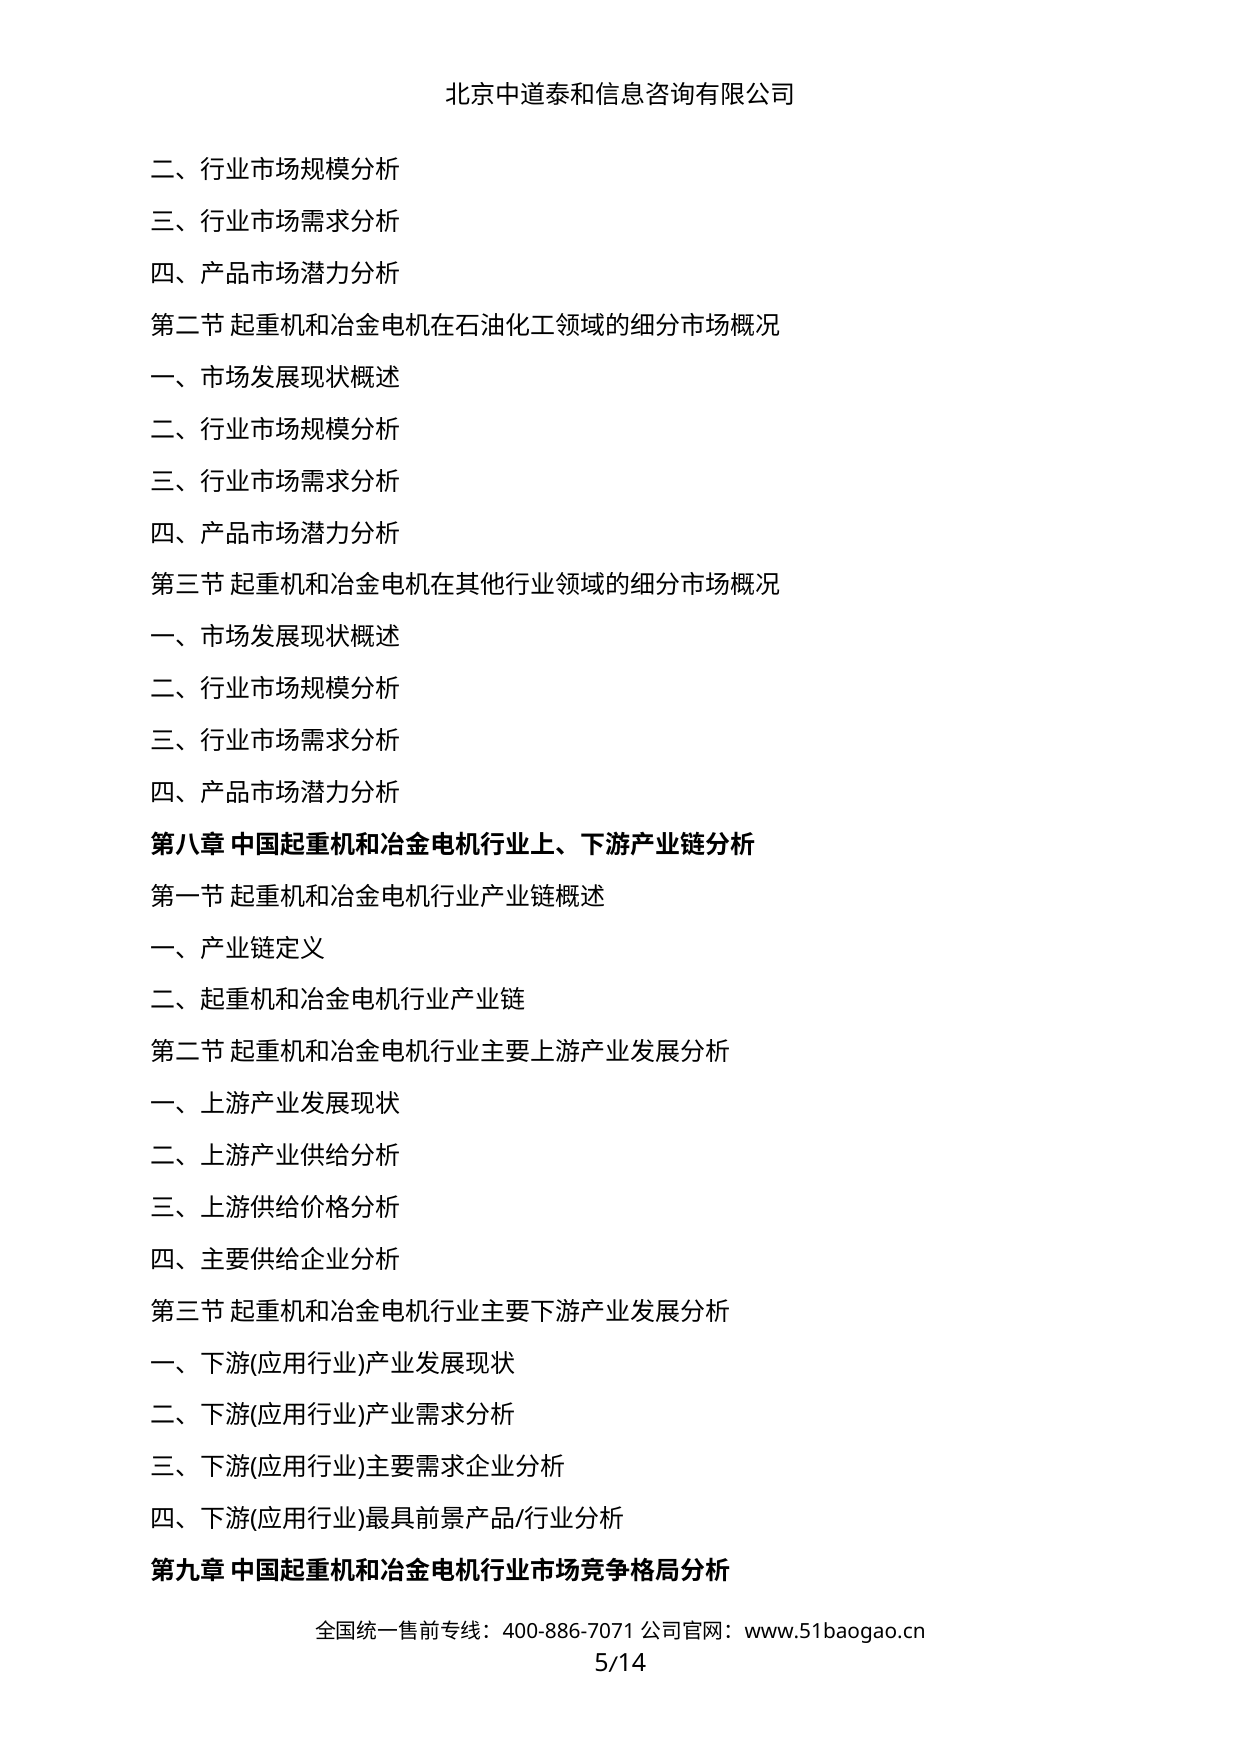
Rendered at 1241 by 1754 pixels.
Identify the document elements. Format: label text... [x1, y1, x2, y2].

text 三、下游(应用行业)主要需求企业分析 [150, 1447, 1090, 1483]
text 四、产品市场潜力分析 [150, 513, 1090, 549]
text 第三节 起重机和冶金电机行业主要下游产业发展分析 [150, 1291, 1090, 1327]
text 第一节 起重机和冶金电机行业产业链概述 [150, 876, 1090, 912]
text 一、下游(应用行业)产业发展现状 [150, 1343, 1090, 1379]
text 二、上游产业供给分析 [150, 1136, 1090, 1172]
text 第二节 起重机和冶金电机在石油化工领域的细分市场概况 [150, 306, 1090, 342]
text 第三节 起重机和冶金电机在其他行业领域的细分市场概况 [150, 565, 1090, 601]
text 第八章 中国起重机和冶金电机行业上、下游产业链分析 [150, 824, 1090, 861]
text 三、行业市场需求分析 [150, 202, 1090, 238]
text 二、行业市场规模分析 [150, 669, 1090, 705]
text 二、行业市场规模分析 [150, 409, 1090, 446]
text 一、市场发展现状概述 [150, 617, 1090, 653]
text 四、产品市场潜力分析 [150, 772, 1090, 809]
text 四、主要供给企业分析 [150, 1239, 1090, 1276]
text 四、产品市场潜力分析 [150, 254, 1090, 290]
text 一、产业链定义 [150, 928, 1090, 964]
text 第九章 中国起重机和冶金电机行业市场竞争格局分析 [150, 1551, 1090, 1587]
text 三、上游供给价格分析 [150, 1187, 1090, 1224]
text 一、上游产业发展现状 [150, 1084, 1090, 1120]
text 二、下游(应用行业)产业需求分析 [150, 1395, 1090, 1431]
text 三、行业市场需求分析 [150, 461, 1090, 497]
text 一、市场发展现状概述 [150, 357, 1090, 394]
text 三、行业市场需求分析 [150, 721, 1090, 757]
text 二、行业市场规模分析 [150, 150, 1090, 186]
text 四、下游(应用行业)最具前景产品/行业分析 [150, 1499, 1090, 1535]
text 第二节 起重机和冶金电机行业主要上游产业发展分析 [150, 1032, 1090, 1068]
text 二、起重机和冶金电机行业产业链 [150, 980, 1090, 1016]
